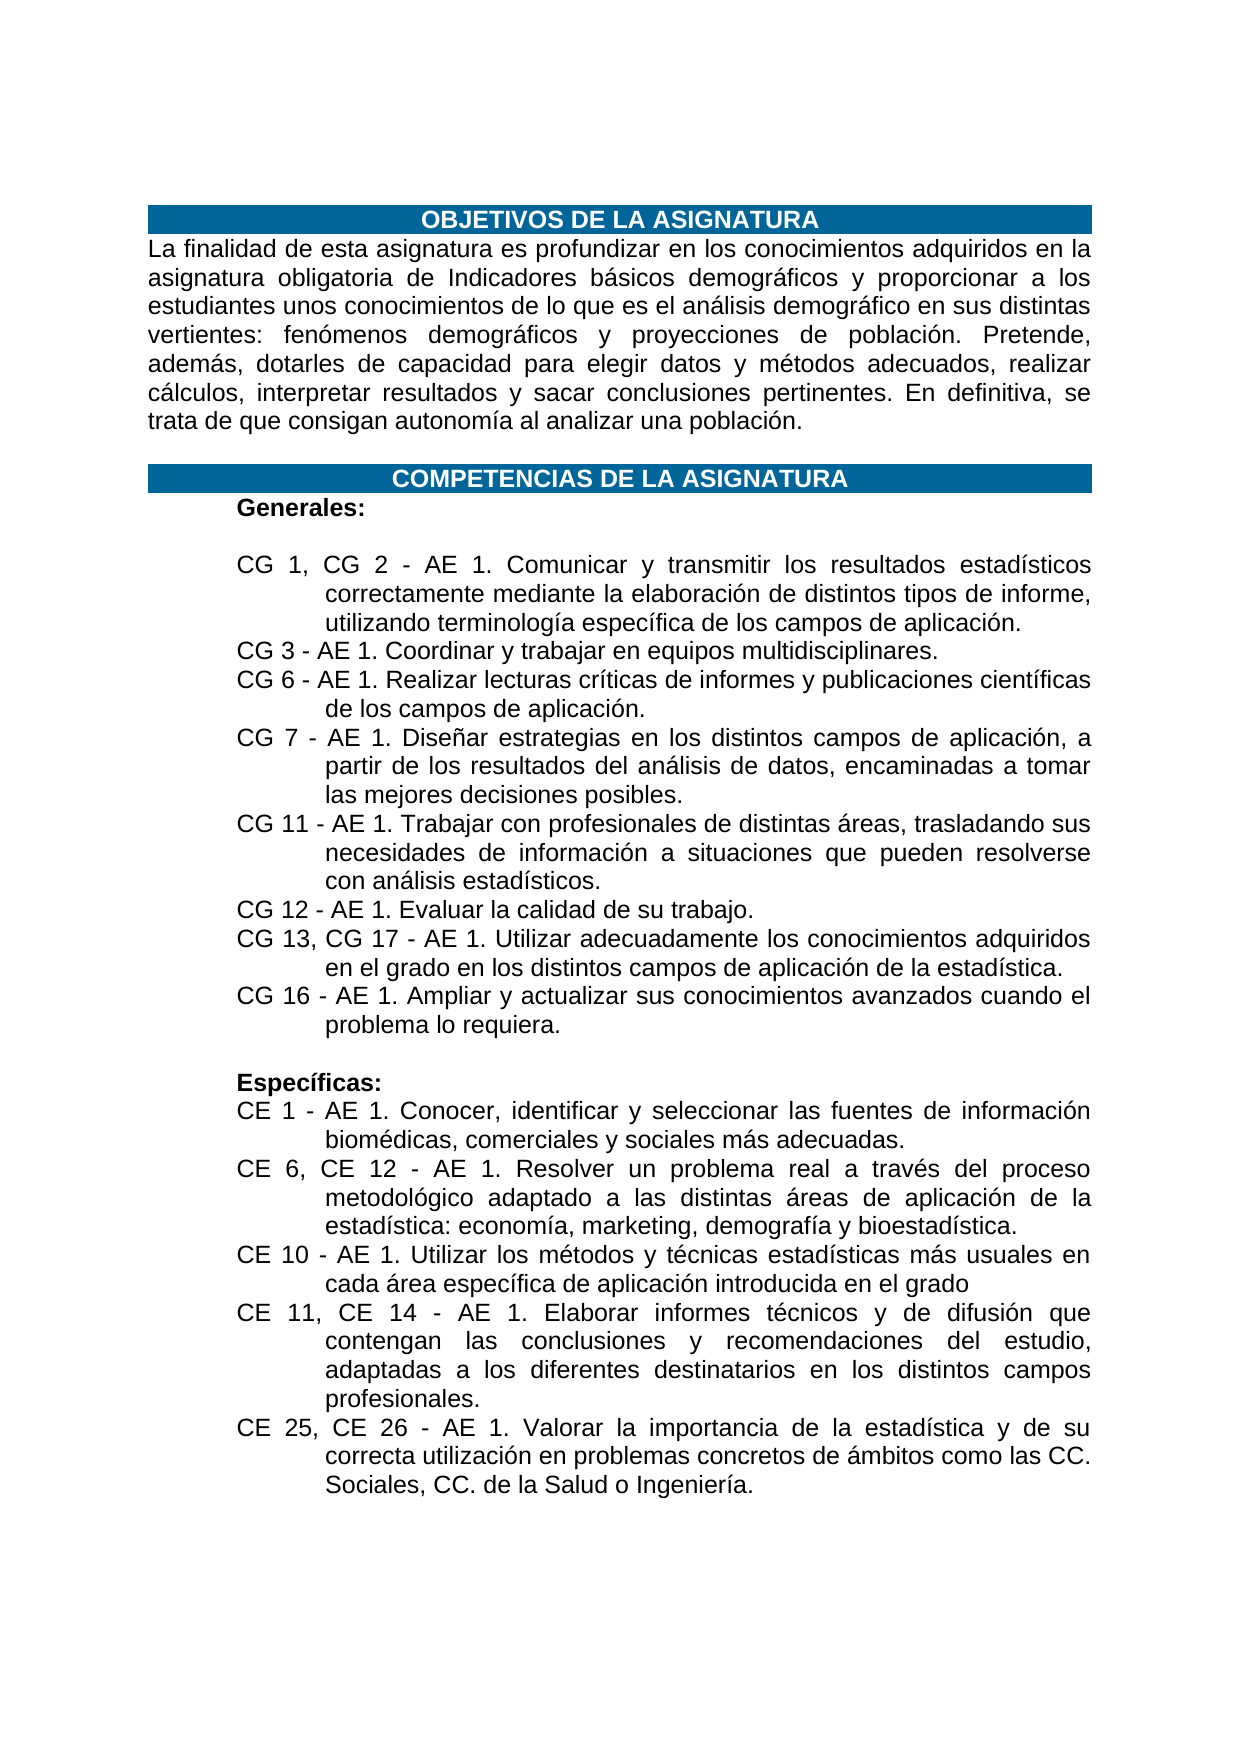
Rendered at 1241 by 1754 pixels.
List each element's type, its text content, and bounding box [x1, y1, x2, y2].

text CE 10 - AE 1. Utilizar los métodos y técnicas estadísticas más usuales en cada área específica de aplicación introducida en el grado [236, 1240, 1092, 1298]
text CE 6, CE 12 - AE 1. Resolver un problema real a través del proceso metodológico adaptado a las distintas áreas de aplicación de la estadística: economía, marketing, demografía y bioestadística. [236, 1154, 1092, 1240]
text CG 1, CG 2 - AE 1. Comunicar y transmitir los resultados estadísticos correctamente mediante la elaboración de distintos tipos de informe, utilizando terminología específica de los campos de aplicación. [236, 550, 1092, 636]
text CG 13, CG 17 - AE 1. Utilizar adecuadamente los conocimientos adquiridos en el grado en los distintos campos de aplicación de la estadística. [236, 924, 1092, 981]
text Específicas: [236, 1068, 1092, 1096]
text CE 25, CE 26 - AE 1. Valorar la importancia de la estadística y de su correcta utilización en problemas concretos de ámbitos como las CC. Sociales, CC. de la Salud o Ingeniería. [236, 1413, 1092, 1499]
text CG 16 - AE 1. Ampliar y actualizar sus conocimientos avanzados cuando el problema lo requiera. [236, 981, 1092, 1039]
text COMPETENCIAS DE LA ASIGNATURA [148, 464, 1092, 493]
text CG 7 - AE 1. Diseñar estrategias en los distintos campos de aplicación, a partir de los resultados del análisis de datos, encaminadas a tomar las mejores decisiones posibles. [236, 723, 1092, 809]
text CE 11, CE 14 - AE 1. Elaborar informes técnicos y de difusión que contengan las conclusiones y recomendaciones del estudio, adaptadas a los diferentes destinatarios en los distintos campos profesionales. [236, 1298, 1092, 1413]
text CE 1 - AE 1. Conocer, identificar y seleccionar las fuentes de información biomédicas, comerciales y sociales más adecuadas. [236, 1096, 1092, 1154]
text La finalidad de esta asignatura es profundizar en los conocimientos adquiridos en la asignatura obligatoria de Indicadores básicos demográficos y proporcionar a los estudiantes unos conocimientos de lo que es el análisis demográfico en sus distintas vertientes: fenómenos demográficos y proyecciones de población. Pretende, además, dotarles de capacidad para elegir datos y métodos adecuados, realizar cálculos, interpretar resultados y sacar conclusiones pertinentes. En definitiva, se trata de que consigan autonomía al analizar una población. [148, 234, 1092, 435]
text CG 11 - AE 1. Trabajar con profesionales de distintas áreas, trasladando sus necesidades de información a situaciones que pueden resolverse con análisis estadísticos. [236, 809, 1092, 895]
text Generales: [236, 493, 1092, 521]
text CG 6 - AE 1. Realizar lecturas críticas de informes y publicaciones científicas de los campos de aplicación. [236, 665, 1092, 723]
text CG 12 - AE 1. Evaluar la calidad de su trabajo. [236, 895, 1092, 924]
text CG 3 - AE 1. Coordinar y trabajar en equipos multidisciplinares. [236, 636, 1092, 665]
text OBJETIVOS DE LA ASIGNATURA [148, 205, 1092, 234]
